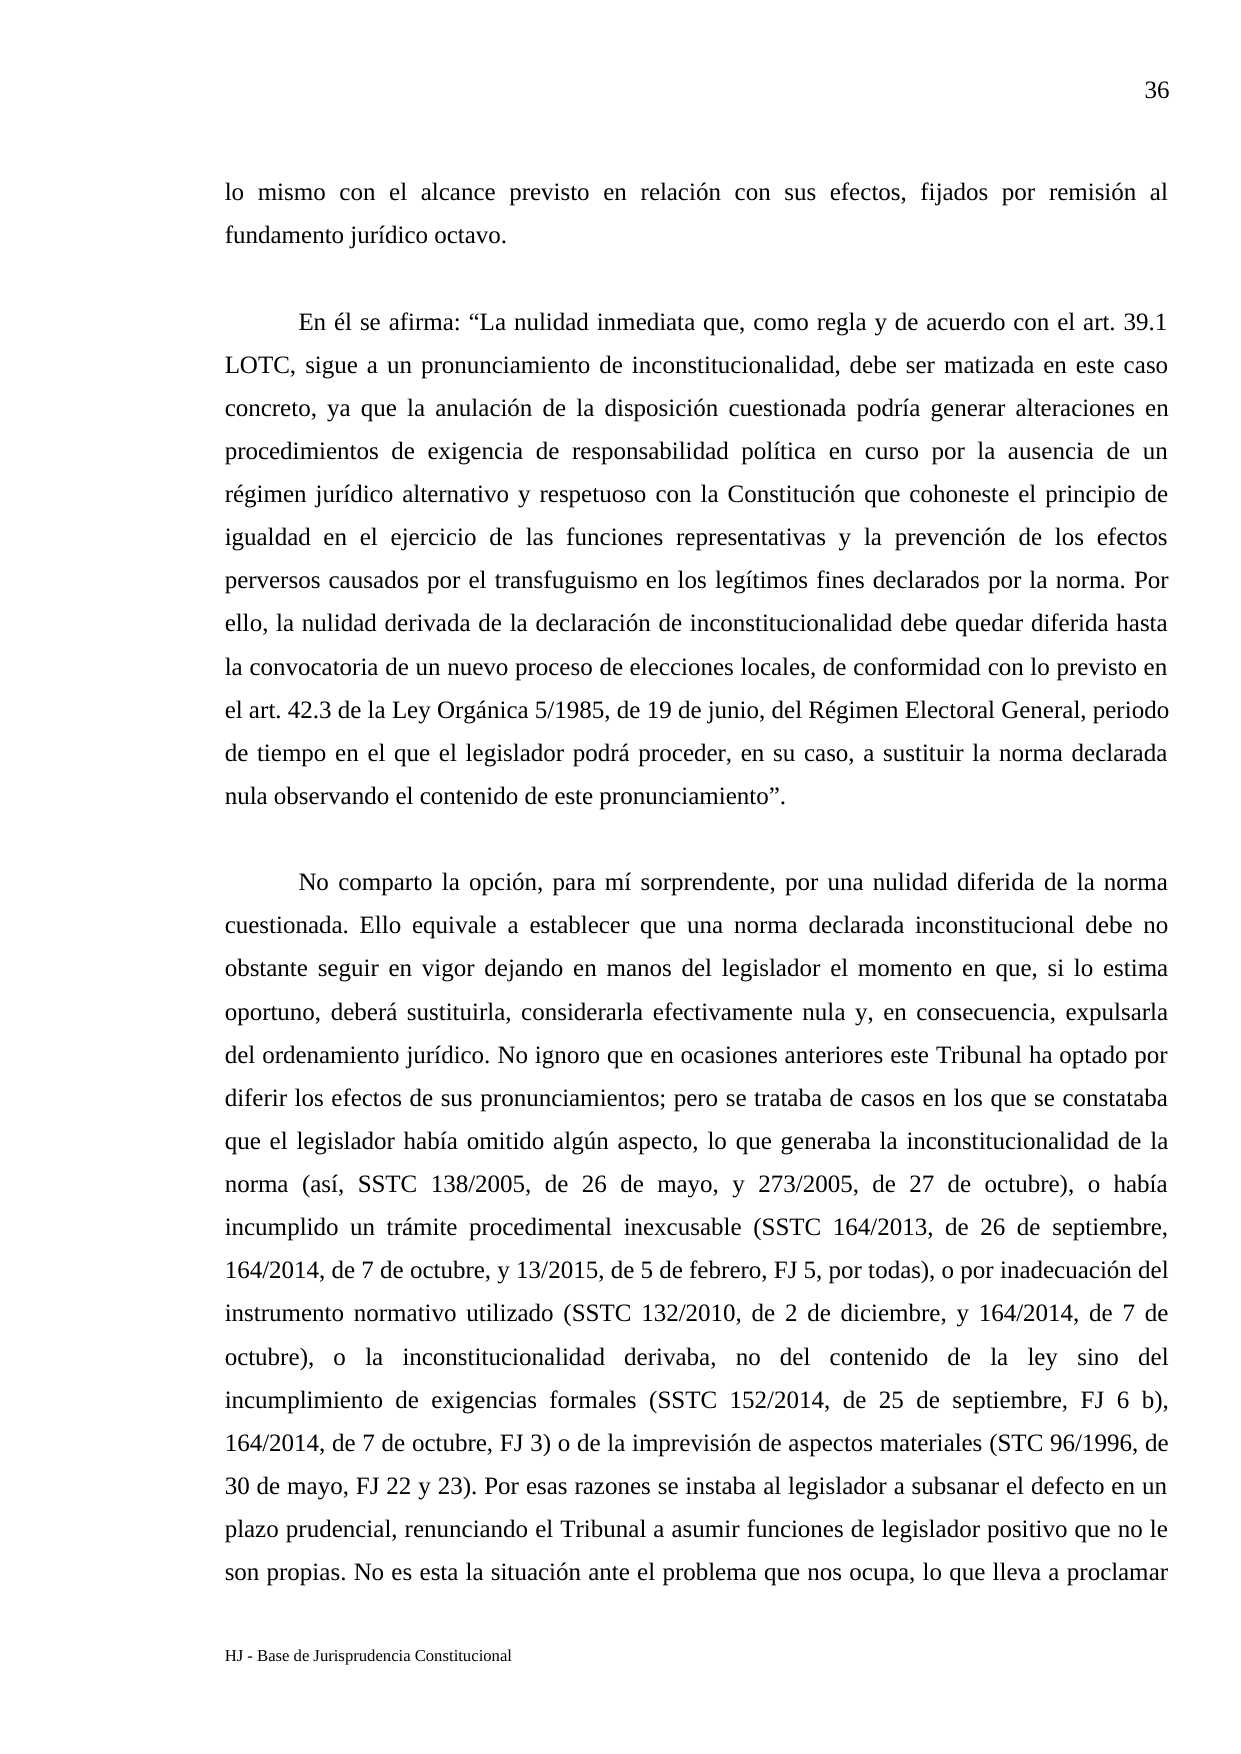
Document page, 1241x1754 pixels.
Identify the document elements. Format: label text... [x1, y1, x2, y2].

text En él se afirma: “La nulidad inmediata que, como regla y de acuerdo con el art. 39.1 LOTC, sigue a un pronunciamiento de inconstitucionalidad, debe ser matizada en este caso concreto, ya que la anulación de la disposición cuestionada podría generar alteraciones en procedimientos de exigencia de responsabilidad política en curso por la ausencia de un régimen jurídico alternativo y respetuoso con la Constitución que cohoneste el principio de igualdad en el ejercicio de las funciones representativas y la prevención de los efectos perversos causados por el transfuguismo en los legítimos fines declarados por la norma. Por ello, la nulidad derivada de la declaración de inconstitucionalidad debe quedar diferida hasta la convocatoria de un nuevo proceso de elecciones locales, de conformidad con lo previsto en el art. 42.3 de la Ley Orgánica 5/1985, de 19 de junio, del Régimen Electoral General, periodo de tiempo en el que el legislador podrá proceder, en su caso, a sustituir la norma declarada nula observando el contenido de este pronunciamiento”. [224, 307, 1169, 810]
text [224, 177, 1169, 249]
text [224, 867, 1169, 1586]
